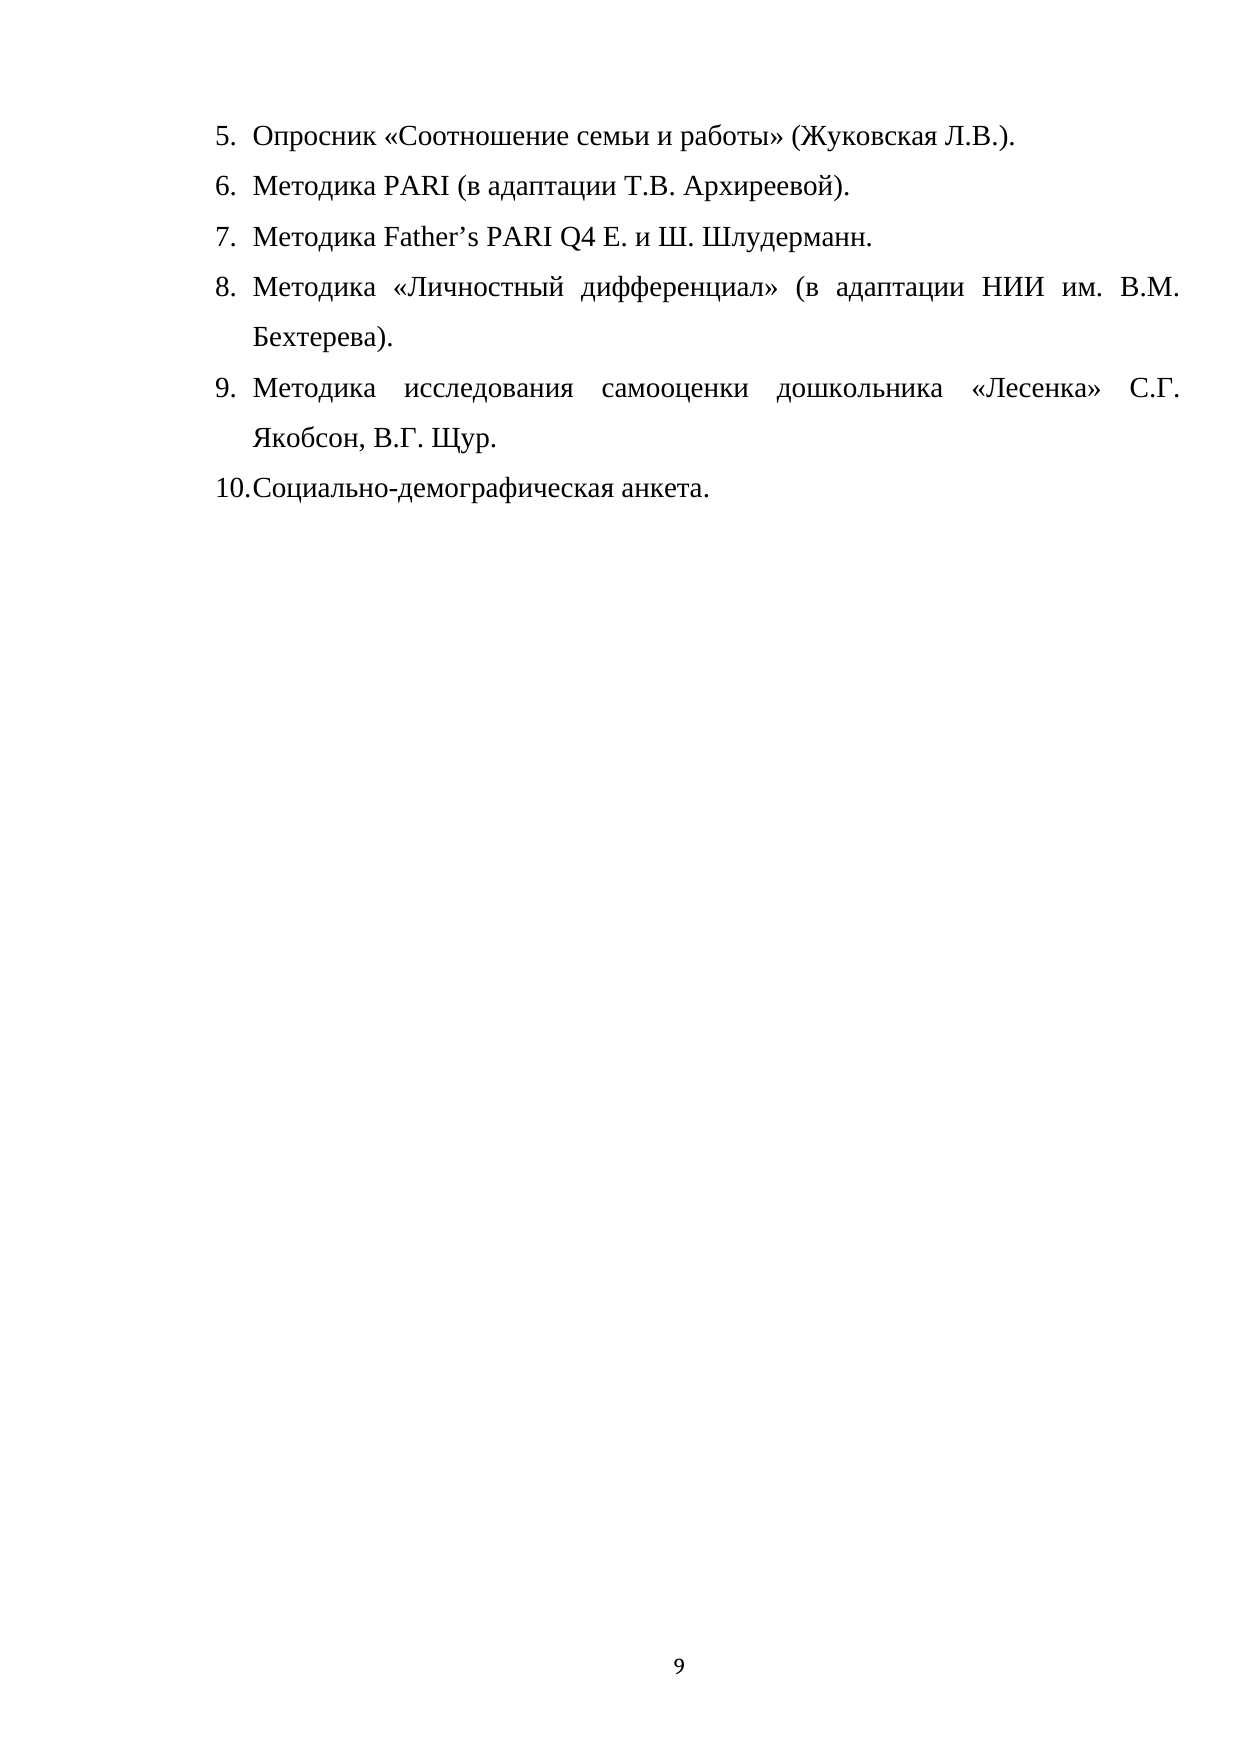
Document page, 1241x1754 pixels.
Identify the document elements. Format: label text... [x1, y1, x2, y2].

list Методика PARI (в адаптации T.B. Архиреевой). [215, 168, 1181, 202]
list Социально-демографическая анкета. [215, 470, 1181, 504]
list Методика исследования самооценки дошкольника «Лесенка» С.Г. Якобсон, В.Г. Щур. [215, 370, 1181, 453]
list Методика «Личностный дифференциал» (в адаптации НИИ им. В.М. Бехтерева). [215, 269, 1181, 353]
list Опросник «Соотношение семьи и работы» (Жуковская Л.В.). [215, 118, 1181, 152]
list Методика Father’s PARI Q4 Е. и Ш. Шлудерманн. [215, 219, 1181, 252]
